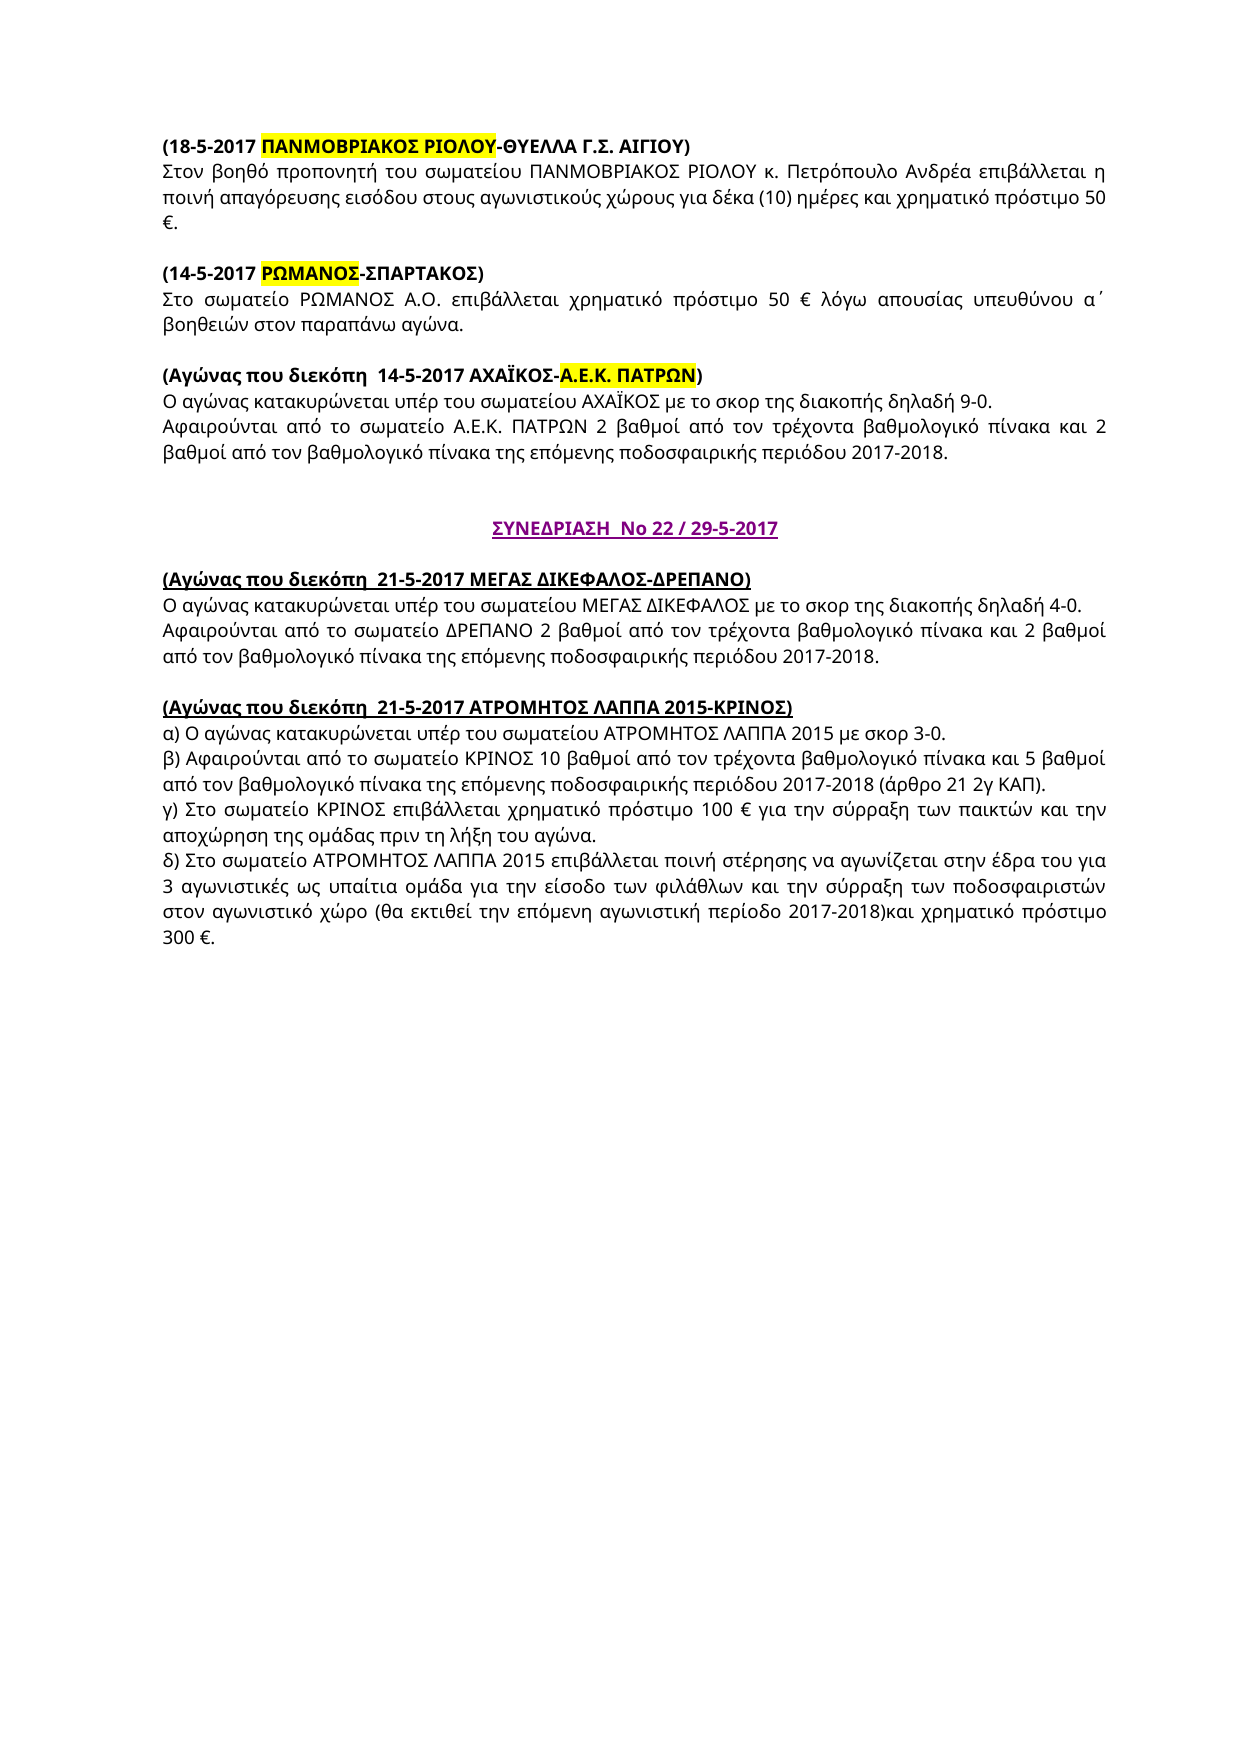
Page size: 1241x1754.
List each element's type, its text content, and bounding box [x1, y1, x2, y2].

text δ) Στο σωματείο ΑΤΡΟΜΗΤΟΣ ΛΑΠΠΑ 2015 επιβάλλεται ποινή στέρησης να αγωνίζεται στην έδρα του για 3 αγωνιστικές ως υπαίτια ομάδα για την είσοδο των φιλάθλων και την σύρραξη των ποδοσφαιριστών στον αγωνιστικό χώρο (θα εκτιθεί την επόμενη αγωνιστική περίοδο 2017-2018)και χρηματικό πρόστιμο 300 €. [162, 847, 1107, 949]
text (14-5-2017 ΡΩΜΑΝΟΣ-ΣΠΑΡΤΑΚΟΣ) [359, 261, 1107, 286]
text (18-5-2017 ΠΑΝΜΟΒΡΙΑΚΟΣ ΡΙΟΛΟΥ-ΘΥΕΛΛΑ Γ.Σ. ΑΙΓΙΟΥ) [496, 133, 1107, 158]
text (Αγώνας που διεκόπη 21-5-2017 ΜΕΓΑΣ ΔΙΚΕΦΑΛΟΣ-ΔΡΕΠΑΝΟ) [162, 567, 1107, 592]
text α) Ο αγώνας κατακυρώνεται υπέρ του σωματείου ΑΤΡΟΜΗΤΟΣ ΛΑΠΠΑ 2015 με σκορ 3-0. [162, 720, 1107, 745]
text Αφαιρούνται από το σωματείο Α.Ε.Κ. ΠΑΤΡΩΝ 2 βαθμοί από τον τρέχοντα βαθμολογικό πίνακα και 2 βαθμοί από τον βαθμολογικό πίνακα της επόμενης ποδοσφαιρικής περιόδου 2017-2018. [162, 414, 1107, 465]
text (Αγώνας που διεκόπη 21-5-2017 ΑΤΡΟΜΗΤΟΣ ΛΑΠΠΑ 2015-ΚΡΙΝΟΣ) [162, 694, 1107, 720]
text (14-5-2017 ΡΩΜΑΝΟΣ-ΣΠΑΡΤΑΚΟΣ) [162, 261, 261, 286]
text γ) Στο σωματείο ΚΡΙΝΟΣ επιβάλλεται χρηματικό πρόστιμο 100 € για την σύρραξη των παικτών και την αποχώρηση της ομάδας πριν τη λήξη του αγώνα. [162, 796, 1107, 847]
text (Αγώνας που διεκόπη 14-5-2017 ΑΧΑΪΚΟΣ-Α.Ε.Κ. ΠΑΤΡΩΝ) [162, 363, 560, 388]
text β) Αφαιρούνται από το σωματείο ΚΡΙΝΟΣ 10 βαθμοί από τον τρέχοντα βαθμολογικό πίνακα και 5 βαθμοί από τον βαθμολογικό πίνακα της επόμενης ποδοσφαιρικής περιόδου 2017-2018 (άρθρο 21 2γ ΚΑΠ). [162, 745, 1107, 796]
text (Αγώνας που διεκόπη 14-5-2017 ΑΧΑΪΚΟΣ-Α.Ε.Κ. ΠΑΤΡΩΝ) [696, 363, 1107, 388]
text Ο αγώνας κατακυρώνεται υπέρ του σωματείου ΑΧΑΪΚΟΣ με το σκορ της διακοπής δηλαδή 9-0. [162, 388, 1107, 414]
subtitle ΣΥΝΕΔΡΙΑΣΗ Νο 22 / 29-5-2017 [162, 516, 1107, 541]
text Στο σωματείο ΡΩΜΑΝΟΣ Α.Ο. επιβάλλεται χρηματικό πρόστιμο 50 € λόγω απουσίας υπευθύνου α΄ βοηθειών στον παραπάνω αγώνα. [162, 286, 1107, 337]
text Στον βοηθό προπονητή του σωματείου ΠΑΝΜΟΒΡΙΑΚΟΣ ΡΙΟΛΟΥ κ. Πετρόπουλο Ανδρέα επιβάλλεται η ποινή απαγόρευσης εισόδου στους αγωνιστικούς χώρους για δέκα (10) ημέρες και χρηματικό πρόστιμο 50 €. [162, 158, 1107, 235]
text Αφαιρούνται από το σωματείο ΔΡΕΠΑΝΟ 2 βαθμοί από τον τρέχοντα βαθμολογικό πίνακα και 2 βαθμοί από τον βαθμολογικό πίνακα της επόμενης ποδοσφαιρικής περιόδου 2017-2018. [162, 618, 1107, 669]
text Ο αγώνας κατακυρώνεται υπέρ του σωματείου ΜΕΓΑΣ ΔΙΚΕΦΑΛΟΣ με το σκορ της διακοπής δηλαδή 4-0. [162, 592, 1107, 618]
